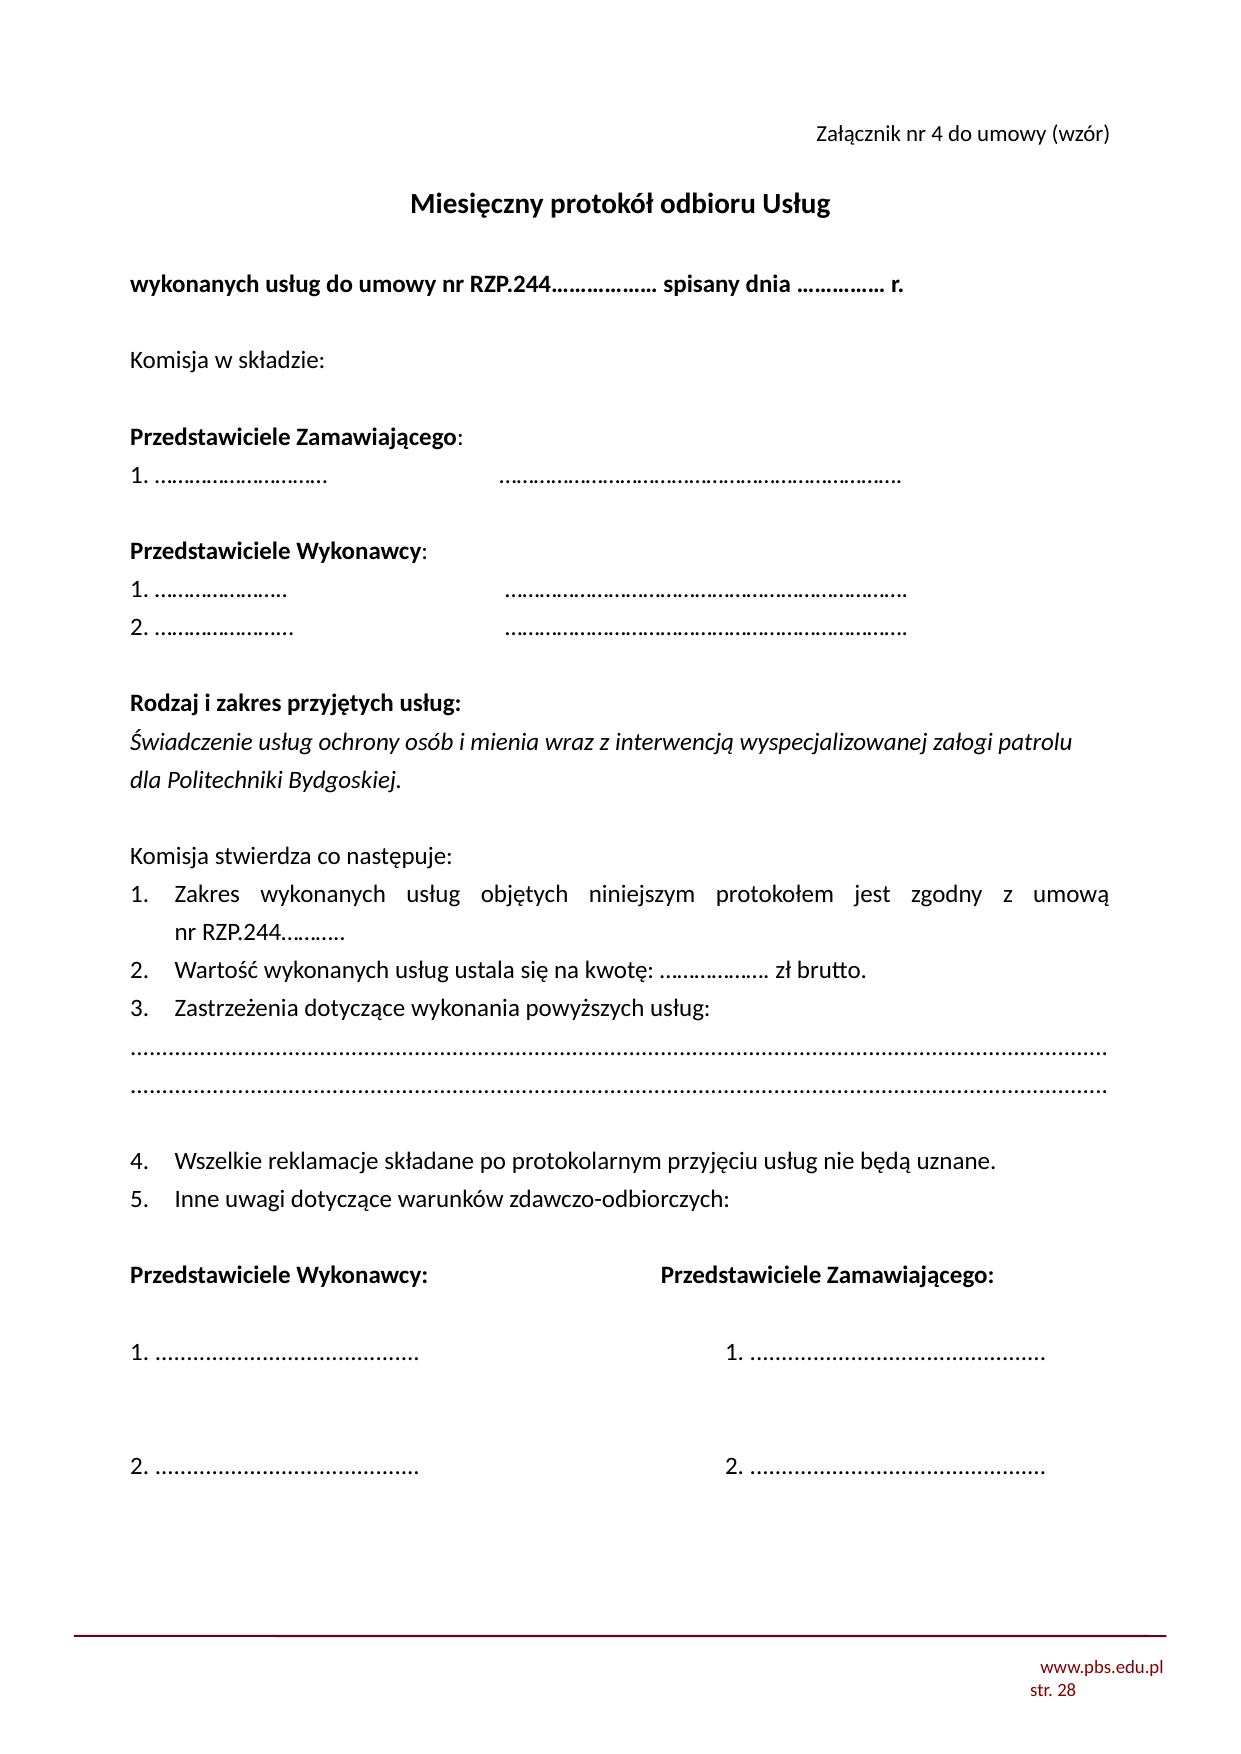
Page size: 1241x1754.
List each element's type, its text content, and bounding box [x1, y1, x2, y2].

text Rodzaj i zakres przyjętych usług: [130, 687, 1110, 718]
text 2. .......................................... 2. ............................................... [130, 1450, 1110, 1481]
text 2. …………………... ……………………………………………………………. [130, 611, 1110, 642]
list Zakres wykonanych usług objętych niniejszym protokołem jest zgodny z umową nr RZP.244……….. [130, 878, 1110, 947]
list Wszelkie reklamacje składane po protokolarnym przyjęciu usług nie będą uznane. [130, 1145, 1110, 1176]
list Inne uwagi dotyczące warunków zdawczo-odbiorczych: [130, 1183, 1110, 1214]
text 1. ………………….. ……………………………………………………………. [130, 573, 1110, 604]
list Wartość wykonanych usług ustala się na kwotę: ………………. zł brutto. [130, 954, 1110, 985]
text ........................................................................................................................................................... [130, 1069, 1110, 1099]
text Przedstawiciele Wykonawcy: [130, 535, 1110, 566]
text Komisja stwierdza co następuje: [130, 840, 1110, 871]
text 1. .......................................... 1. ............................................... [130, 1336, 1110, 1366]
list Zastrzeżenia dotyczące wykonania powyższych usług: [130, 992, 1110, 1023]
text Świadczenie usług ochrony osób i mienia wraz z interwencją wyspecjalizowanej załogi patrolu dla Politechniki Bydgoskiej. [130, 726, 1110, 794]
text Załącznik nr 4 do umowy (wzór) [130, 119, 1110, 147]
text ........................................................................................................................................................... [130, 1031, 1110, 1061]
text Przedstawiciele Zamawiającego: [130, 421, 1110, 451]
text wykonanych usług do umowy nr RZP.244……………… spisany dnia …………… r. [130, 268, 1110, 299]
text 1. ………………………… ……………………………………………………………. [130, 459, 1110, 489]
text Miesięczny protokół odbioru Usług [130, 186, 1110, 221]
text Przedstawiciele Wykonawcy: Przedstawiciele Zamawiającego: [130, 1259, 1110, 1290]
text Komisja w składzie: [130, 344, 1110, 375]
